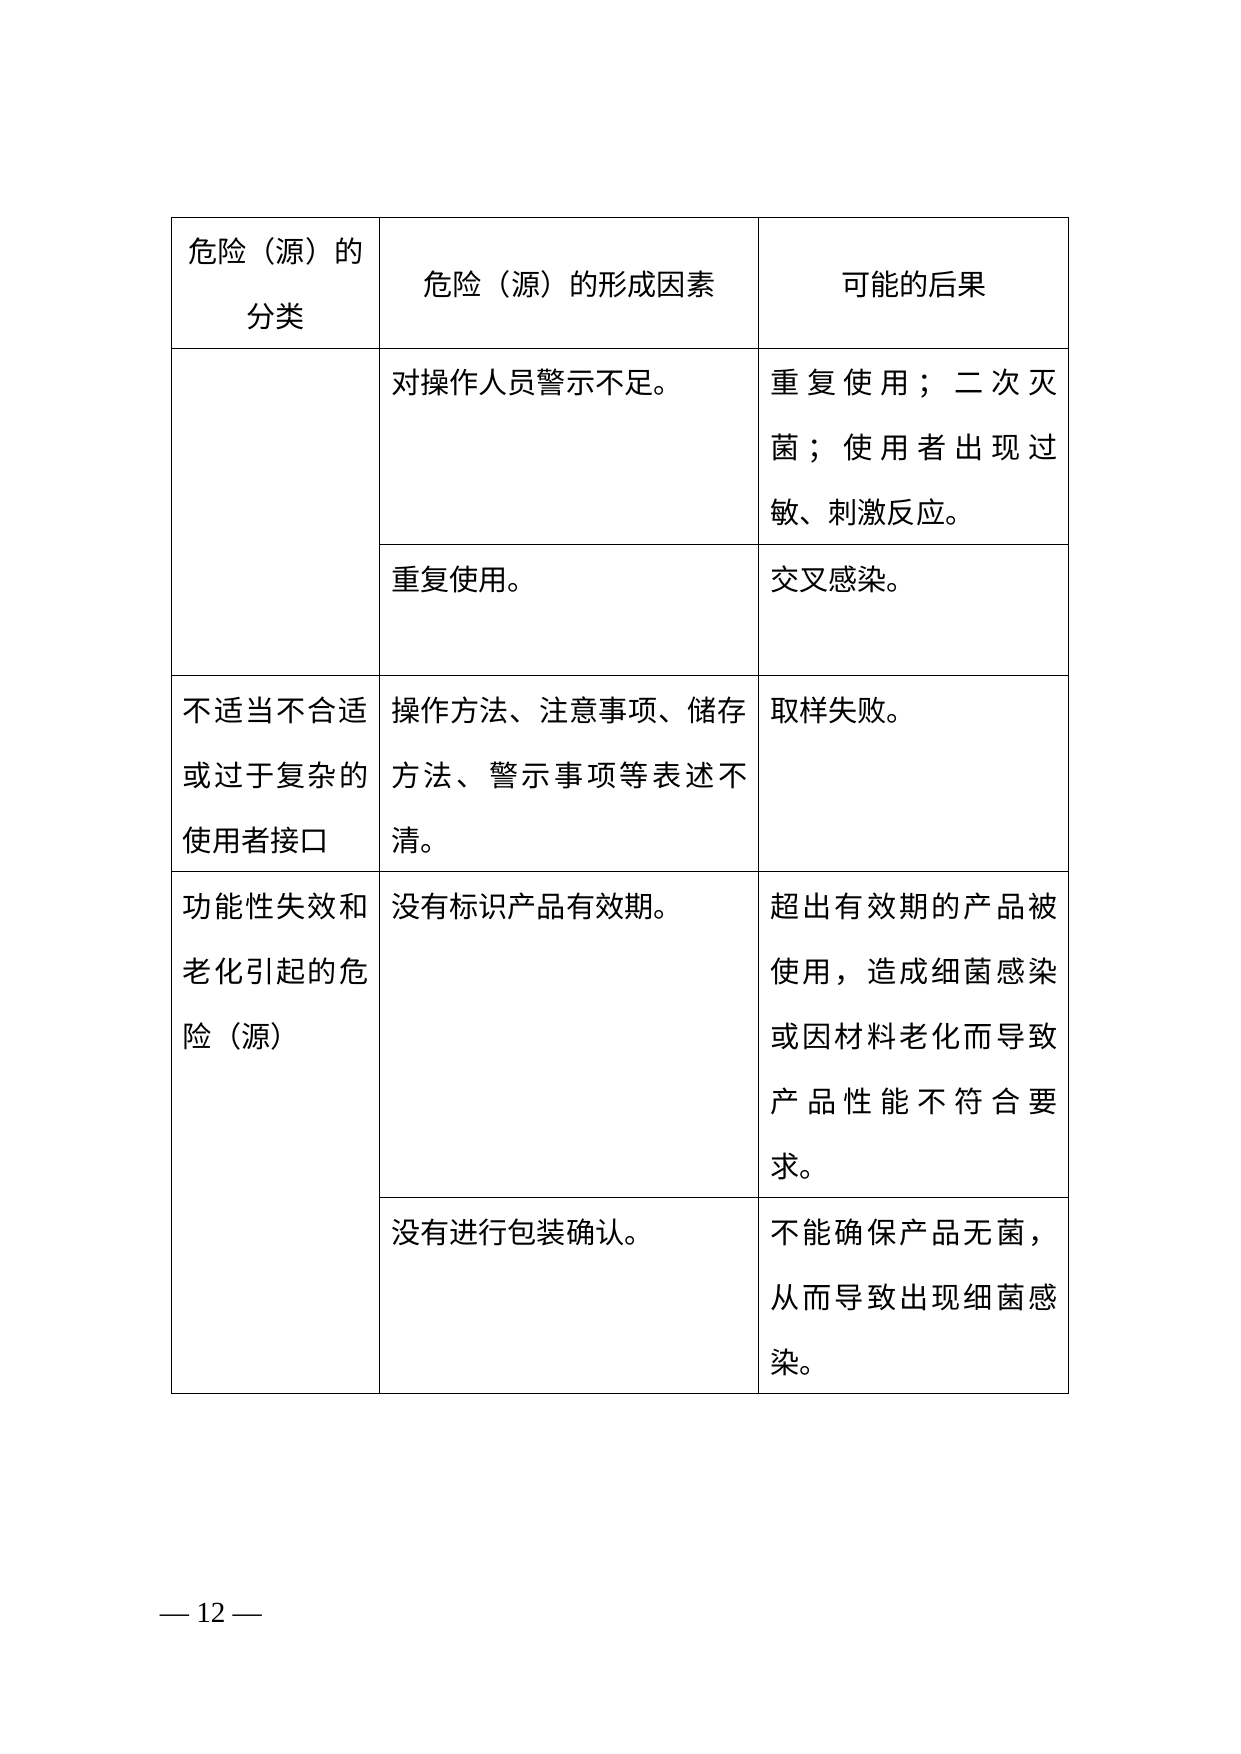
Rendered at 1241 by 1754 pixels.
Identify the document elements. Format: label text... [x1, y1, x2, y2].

table_cell 重复使用；二次灭菌；使用者出现过敏、刺激反应。 [759, 349, 1068, 544]
table_header 危险（源）的形成因素 [380, 218, 758, 348]
table_cell 交叉感染。 [759, 545, 1068, 675]
table_cell 功能性失效和老化引起的危险（源） [172, 872, 379, 1393]
table_cell 对操作人员警示不足。 [380, 349, 758, 544]
table_header 可能的后果 [759, 218, 1068, 348]
table_cell 没有进行包装确认。 [380, 1198, 758, 1393]
table_cell 不能确保产品无菌，从而导致出现细菌感染。 [759, 1198, 1068, 1393]
table_cell 超出有效期的产品被使用，造成细菌感染或因材料老化而导致产品性能不符合要求。 [759, 872, 1068, 1197]
table_cell 没有标识产品有效期。 [380, 872, 758, 1197]
table_cell 操作方法、注意事项、储存方法、警示事项等表述不清。 [380, 676, 758, 871]
table_cell 重复使用。 [380, 545, 758, 675]
table_header 危险（源）的分类 [172, 218, 379, 348]
table_cell 不适当不合适或过于复杂的使用者接口 [172, 676, 379, 871]
table_cell 取样失败。 [759, 676, 1068, 871]
